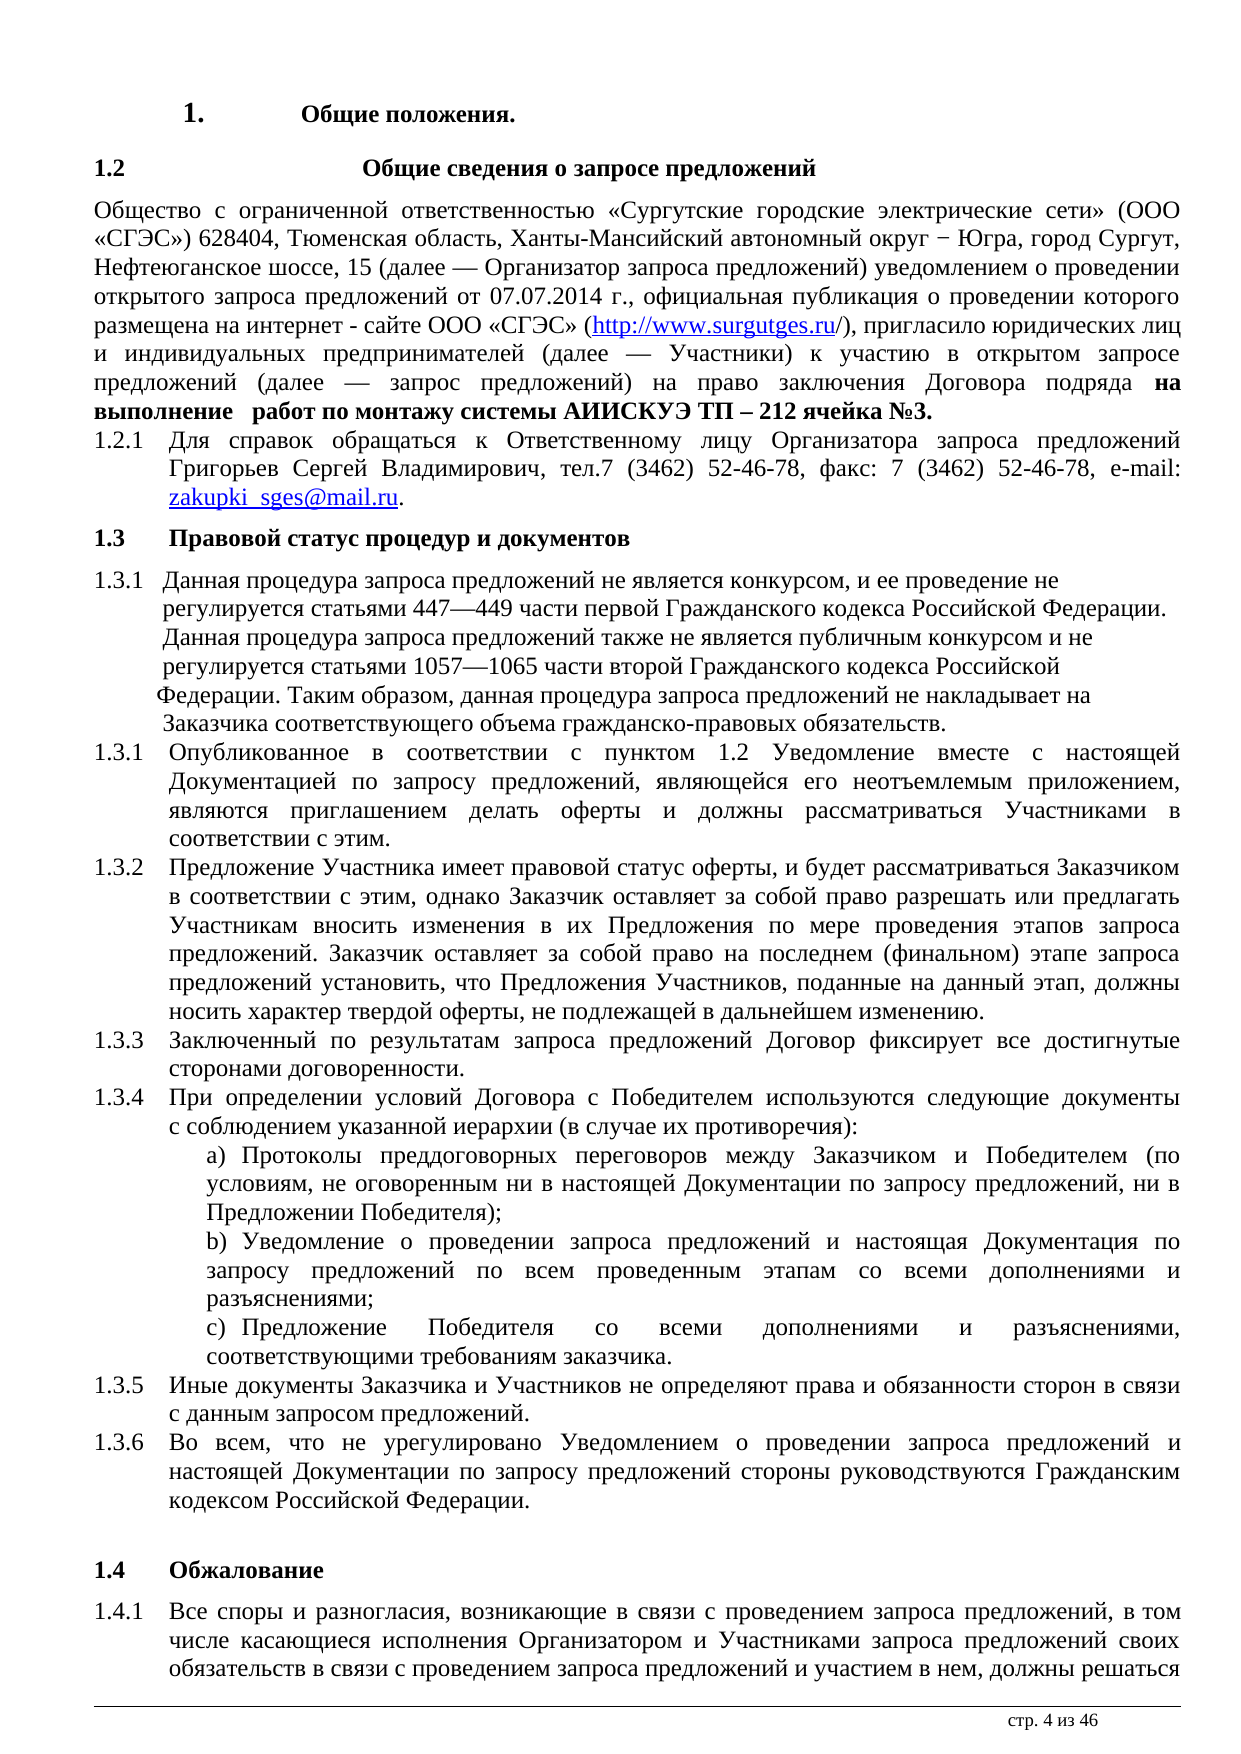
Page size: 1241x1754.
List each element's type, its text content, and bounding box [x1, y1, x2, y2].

list регулируется статьями 447—449 части первой Гражданского кодекса Российской Федерации. [94, 593, 1181, 622]
list регулируется статьями 1057—1065 части второй Гражданского кодекса Российской [94, 651, 1181, 680]
text Уведомление о проведении запроса предложений и настоящая Документация по запросу предложений по всем проведенным этапам со всеми дополнениями и разъяснениями; [206, 1226, 1181, 1312]
list Данная процедура запроса предложений также не является публичным конкурсом и не [94, 622, 1181, 651]
text Общество с ограниченной ответственностью «Сургутские городские электрические сети» (ООО «СГЭС») 628404, Тюменская область, Ханты-Мансийский автономный округ − Югра, город Сургут, Нефтеюганское шоссе, 15 (далее — Организатор запроса предложений) уведомлением о проведении открытого запроса предложений от 07.07.2014 г., официальная публикация о проведении которого размещена на интернет - сайте ООО «СГЭС» (http://www.surgutges.ru/), пригласило юридических лиц и индивидуальных предпринимателей (далее — Участники) к участию в открытом запросе предложений (далее — запрос предложений) на право заключения Договора подряда на выполнение работ по монтажу системы АИИСКУЭ ТП – 212 ячейка №3. [94, 195, 1181, 425]
subtitle Общие сведения о запросе предложений [94, 153, 1181, 182]
subtitle Правовой статус процедур и документов [94, 523, 1181, 552]
text Опубликованное в соответствии с пунктом 1.2 Уведомление вместе с настоящей Документацией по запросу предложений, являющейся его неотъемлемым приложением, являются приглашением делать оферты и должны рассматриваться Участниками в соответствии с этим. [94, 737, 1181, 852]
text При определении условий Договора с Победителем используются следующие документы с соблюдением указанной иерархии (в случае их противоречия): [94, 1082, 1181, 1140]
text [94, 1596, 1181, 1682]
list 1.3.1 Данная процедура запроса предложений не является конкурсом, и ее проведение не [94, 565, 1181, 593]
text Протоколы преддоговорных переговоров между Заказчиком и Победителем (по условиям, не оговоренным ни в настоящей Документации по запросу предложений, ни в Предложении Победителя); [206, 1140, 1181, 1226]
list Заказчика соответствующего объема гражданско-правовых обязательств. [94, 708, 1181, 737]
text Иные документы Заказчика и Участников не определяют права и обязанности сторон в связи с данным запросом предложений. [94, 1370, 1181, 1427]
subtitle Общие положения. [182, 95, 1181, 128]
text Во всем, что не урегулировано Уведомлением о проведении запроса предложений и настоящей Документации по запросу предложений стороны руководствуются Гражданским кодексом Российской Федерации. [94, 1427, 1181, 1513]
list Федерации. Таким образом, данная процедура запроса предложений не накладывает на [94, 680, 1181, 708]
text Предложение Победителя со всеми дополнениями и разъяснениями, соответствующими требованиям заказчика. [206, 1312, 1181, 1370]
text Заключенный по результатам запроса предложений Договор фиксирует все достигнутые сторонами договоренности. [94, 1025, 1181, 1082]
subtitle Обжалование [94, 1555, 1181, 1583]
text Для справок обращаться к Ответственному лицу Организатора запроса предложений Григорьев Сергей Владимирович, тел.7 (3462) 52-46-78, факс: 7 (3462) 52-46-78, e-mail: zakupki_sges@mail.ru. [94, 425, 1181, 511]
text Предложение Участника имеет правовой статус оферты, и будет рассматриваться Заказчиком в соответствии с этим, однако Заказчик оставляет за собой право разрешать или предлагать Участникам вносить изменения в их Предложения по мере проведения этапов запроса предложений. Заказчик оставляет за собой право на последнем (финальном) этапе запроса предложений установить, что Предложения Участников, поданные на данный этап, должны носить характер твердой оферты, не подлежащей в дальнейшем изменению. [94, 852, 1181, 1025]
